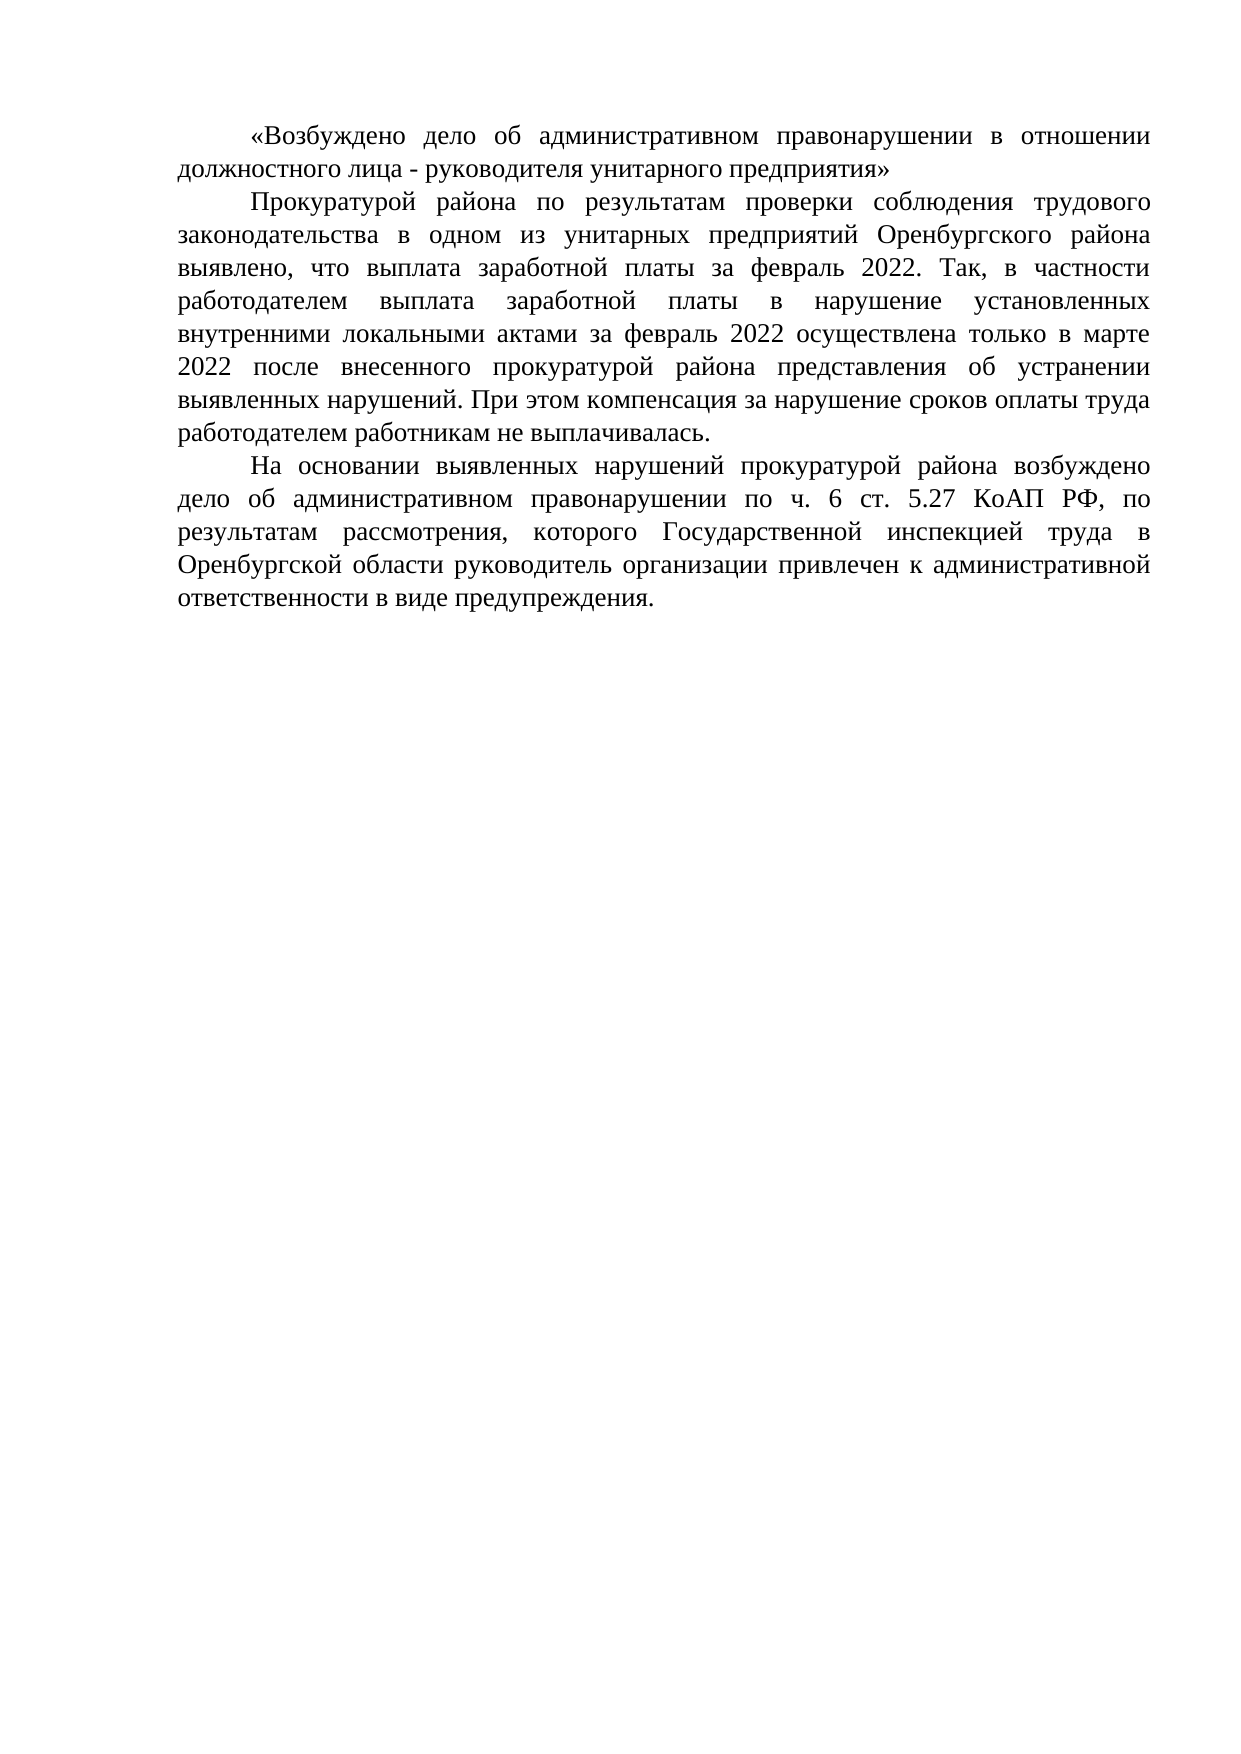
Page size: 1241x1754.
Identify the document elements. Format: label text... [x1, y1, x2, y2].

text На основании выявленных нарушений прокуратурой района возбуждено дело об административном правонарушении по ч. 6 ст. 5.27 КоАП РФ, по результатам рассмотрения, которого Государственной инспекцией труда в Оренбургской области руководитель организации привлечен к административной ответственности в виде предупреждения. [177, 448, 1152, 483]
text Прокуратурой района по результатам проверки соблюдения трудового законодательства в одном из унитарных предприятий Оренбургского района выявлено, что выплата заработной платы за февраль 2022. Так, в частности работодателем выплата заработной платы в нарушение установленных внутренними локальными актами за февраль 2022 осуществлена только в марте 2022 после внесенного прокуратурой района представления об устранении выявленных нарушений. При этом компенсация за нарушение сроков оплаты труда работодателем работникам не выплачивалась. [177, 414, 1152, 448]
text Прокуратурой района по результатам проверки соблюдения трудового законодательства в одном из унитарных предприятий Оренбургского района выявлено, что выплата заработной платы за февраль 2022. Так, в частности работодателем выплата заработной платы в нарушение установленных внутренними локальными актами за февраль 2022 осуществлена только в марте 2022 после внесенного прокуратурой района представления об устранении выявленных нарушений. При этом компенсация за нарушение сроков оплаты труда работодателем работникам не выплачивалась. [177, 184, 1152, 218]
text На основании выявленных нарушений прокуратурой района возбуждено дело об административном правонарушении по ч. 6 ст. 5.27 КоАП РФ, по результатам рассмотрения, которого Государственной инспекцией труда в Оренбургской области руководитель организации привлечен к административной ответственности в виде предупреждения. [177, 579, 1152, 613]
text «Возбуждено дело об административном правонарушении в отношении должностного лица - руководителя унитарного предприятия» [177, 118, 1152, 184]
